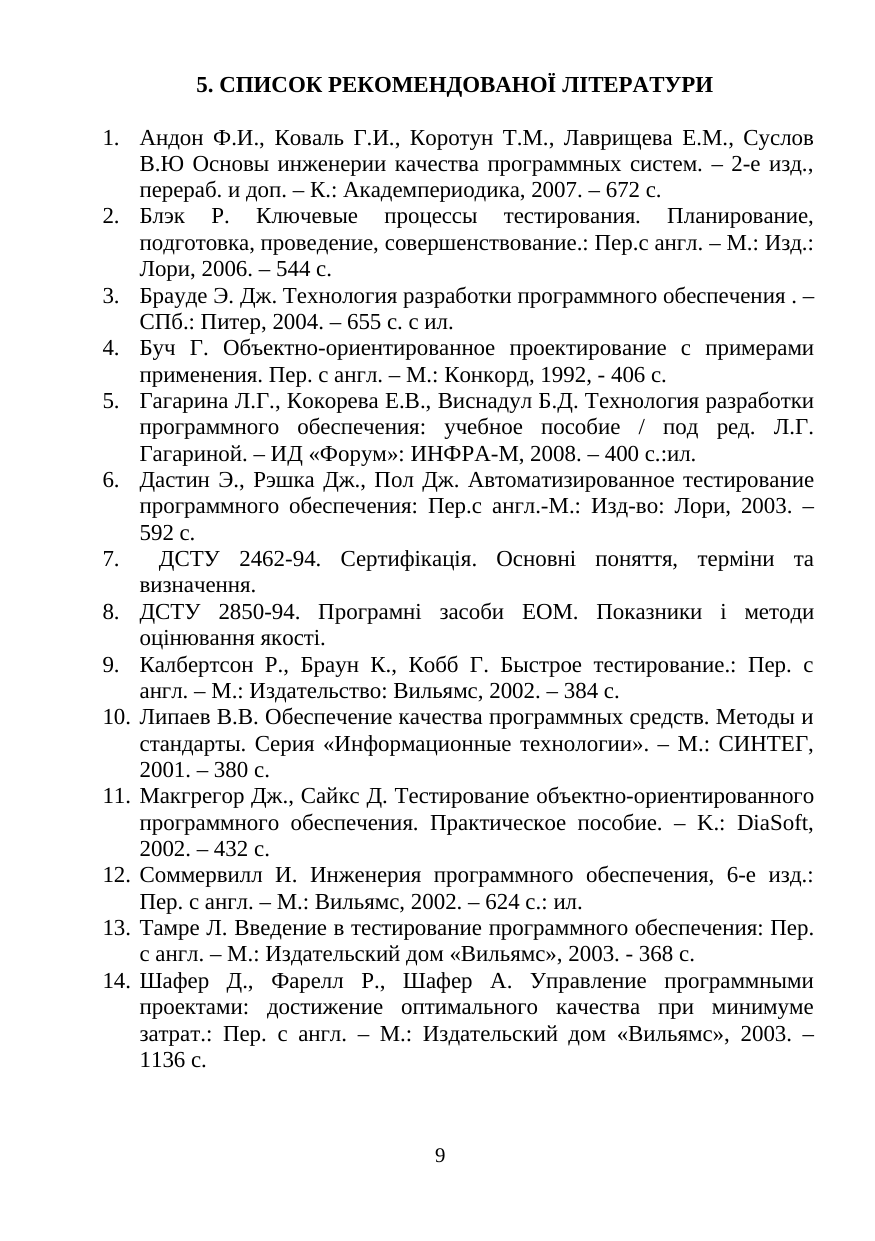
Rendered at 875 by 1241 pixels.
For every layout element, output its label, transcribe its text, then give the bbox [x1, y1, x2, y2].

list Брауде Э. Дж. Технология разработки программного обеспечения . – СПб.: Питер, 2004. – 655 с. с ил. [102, 282, 815, 334]
list Липаев В.В. Обеспечение качества программных средств. Методы и стандарты. Серия «Информационные технологии». – М.: СИНТЕГ, 2001. – 380 с. [102, 703, 815, 782]
list ДСТУ 2462-94. Сертифікація. Основні поняття, терміни та визначення. [102, 545, 815, 598]
list Буч Г. Объектно-ориентированное проектирование с примерами применения. Пер. с англ. – М.: Конкорд, 1992, - 406 с. [102, 334, 815, 387]
text 5. СПИСОК РЕКОМЕНДОВАНОЇ ЛІТЕРАТУРИ [65, 71, 815, 97]
list Шафер Д., Фарелл Р., Шафер А. Управление программными проектами: достижение оптимального качества при минимуме затрат.: Пер. с англ. – М.: Издательский дом «Вильямс», 2003. – 1136 с. [102, 967, 815, 1072]
list Соммервилл И. Инженерия программного обеспечения, 6-е изд.: Пер. с англ. – М.: Вильямс, 2002. – 624 с.: ил. [102, 861, 815, 914]
list Тамре Л. Введение в тестирование программного обеспечения: Пер. с англ. – М.: Издательский дом «Вильямс», 2003. - 368 с. [102, 914, 815, 967]
list Калбертсон Р., Браун К., Кобб Г. Быстрое тестирование.: Пер. с англ. – М.: Издательство: Вильямс, 2002. – 384 с. [102, 651, 815, 703]
list ДСТУ 2850-94. Програмні засоби ЕОМ. Показники і методи оцінювання якості. [102, 598, 815, 651]
list Гагарина Л.Г., Кокорева Е.В., Виснадул Б.Д. Технология разработки программного обеспечения: учебное пособие / под ред. Л.Г. Гагариной. – ИД «Форум»: ИНФРА-М, 2008. – 400 с.:ил. [102, 387, 815, 466]
list Макгрегор Дж., Сайкс Д. Тестирование объектно-ориентированного программного обеспечения. Практическое пособие. – K.: DiaSoft, 2002. – 432 с. [102, 782, 815, 861]
list Блэк Р. Ключевые процессы тестирования. Планирование, подготовка, проведение, совершенствование.: Пер.с англ. – М.: Изд.: Лори, 2006. – 544 с. [102, 203, 815, 282]
list Андон Ф.И., Коваль Г.И., Коротун Т.М., Лаврищева Е.М., Суслов В.Ю Основы инженерии качества программных систем. – 2-е изд., перераб. и доп. – К.: Академпериодика, 2007. – 672 с. [102, 123, 815, 203]
list Дастин Э., Рэшка Дж., Пол Дж. Автоматизированное тестирование программного обеспечения: Пер.с англ.-М.: Изд-во: Лори, 2003. – 592 с. [102, 466, 815, 545]
